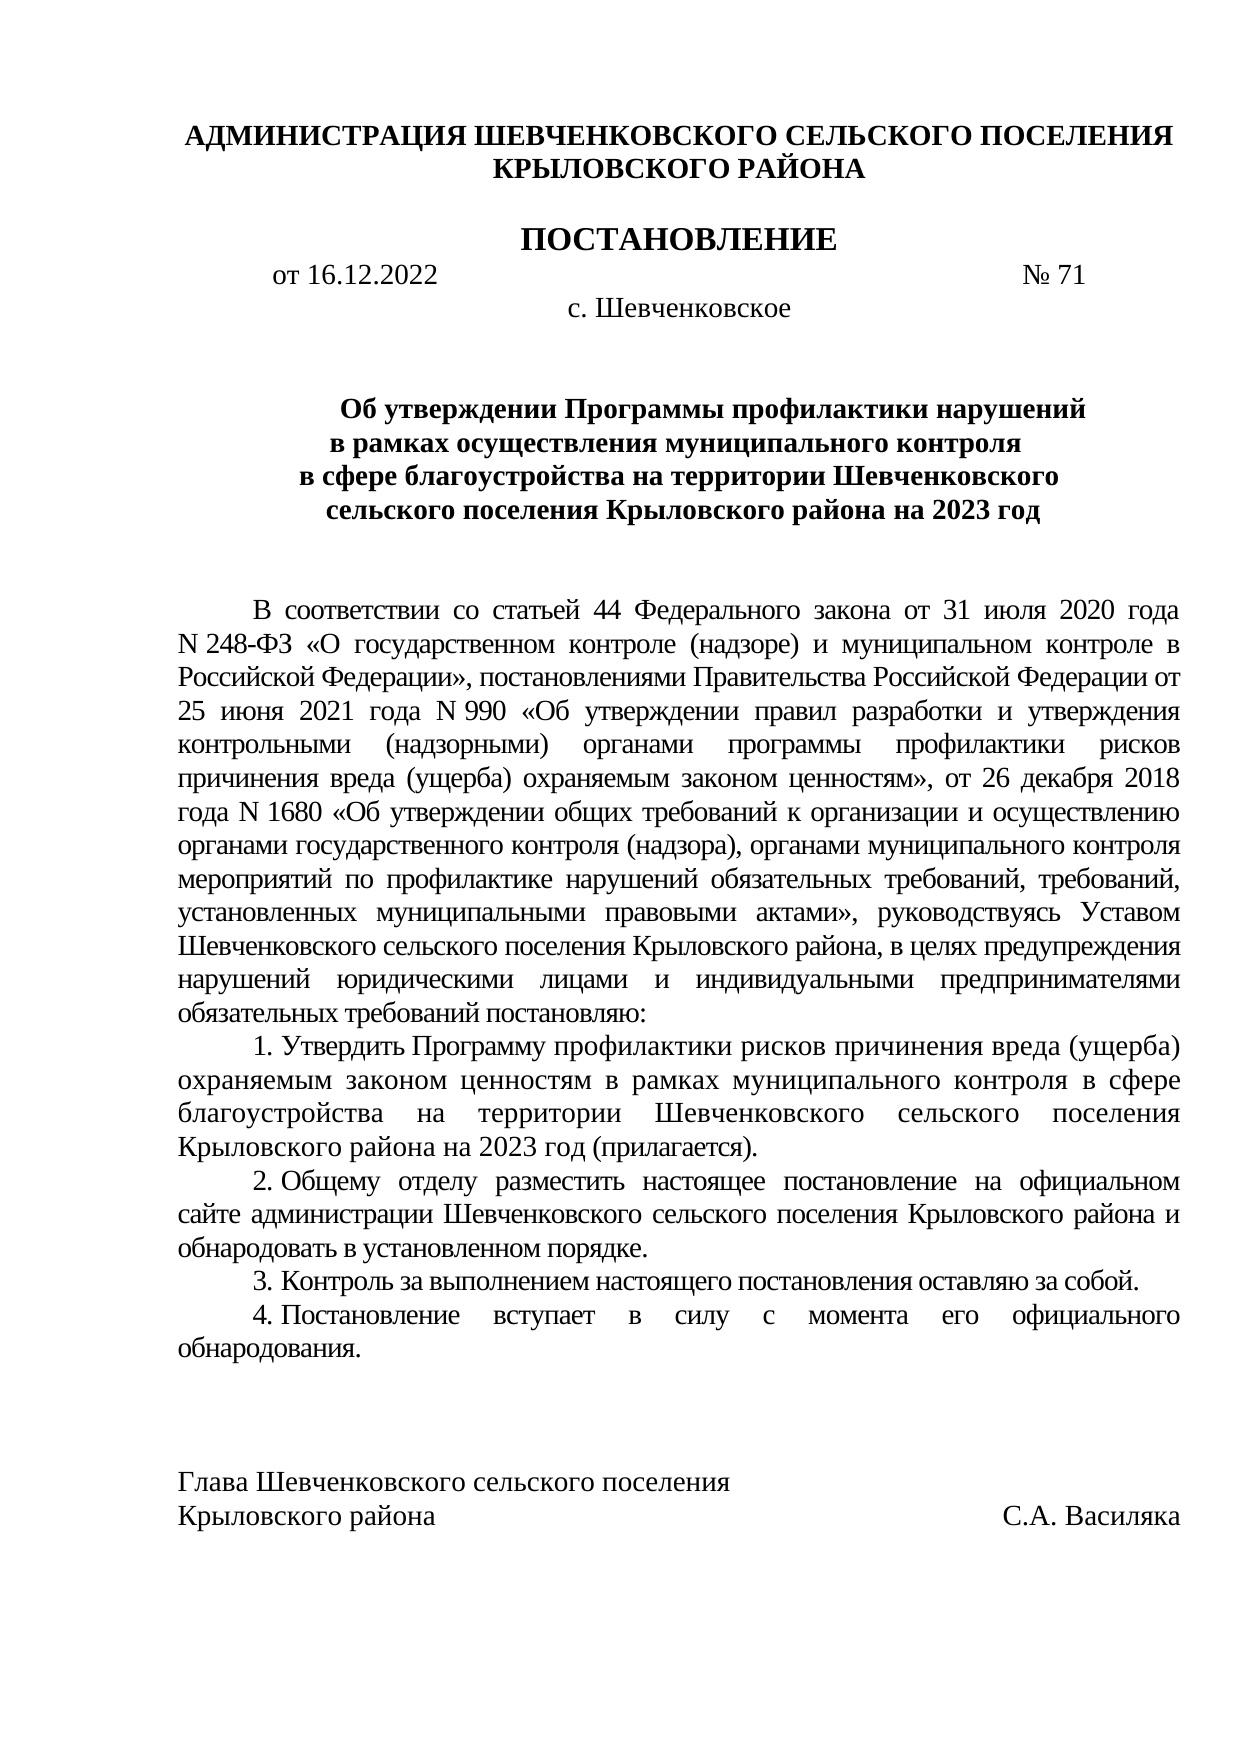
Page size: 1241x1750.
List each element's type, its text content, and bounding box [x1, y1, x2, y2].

text от 16.12.2022 № 71 [177, 257, 1181, 291]
text Крыловского района С.А. Василяка [177, 1498, 1181, 1532]
text сельского поселения Крыловского района на 2023 год [177, 492, 1181, 525]
text 3. Контроль за выполнением настоящего постановления оставляю за собой. [177, 1263, 1181, 1297]
text ПОСТАНОВЛЕНИЕ [177, 219, 1181, 257]
text с. Шевченковское [177, 291, 1181, 324]
text 1. Утвердить Программу профилактики рисков причинения вреда (ущерба) охраняемым законом ценностям в рамках муниципального контроля в сфере благоустройства на территории Шевченковского сельского поселения Крыловского района на 2023 год (прилагается). [177, 1028, 1181, 1163]
text 2. Общему отделу разместить настоящее постановление на официальном сайте администрации Шевченковского сельского поселения Крыловского района и обнародовать в установленном порядке. [177, 1163, 1181, 1263]
text 4. Постановление вступает в силу с момента его официального обнародования. [177, 1297, 1181, 1364]
text В соответствии со статьей 44 Федерального закона от 31 июля 2020 года N 248-ФЗ «О государственном контроле (надзоре) и муниципальном контроле в Российской Федерации», постановлениями Правительства Российской Федерации от 25 июня 2021 года N 990 «Об утверждении правил разработки и утверждения контрольными (надзорными) органами программы профилактики рисков причинения вреда (ущерба) охраняемым законом ценностям», от 26 декабря 2018 года N 1680 «Об утверждении общих требований к организации и осуществлению органами государственного контроля (надзора), органами муниципального контроля мероприятий по профилактике нарушений обязательных требований, требований, установленных муниципальными правовыми актами», руководствуясь Уставом Шевченковского сельского поселения Крыловского района, в целях предупреждения нарушений юридическими лицами и индивидуальными предпринимателями обязательных требований постановляю: [177, 592, 1181, 1028]
text АДМИНИСТРАЦИЯ ШЕВЧЕНКОВСКОГО СЕЛЬСКОГО ПОСЕЛЕНИЯ КРЫЛОВСКОГО РАЙОНА [177, 118, 1181, 185]
text Об утверждении Программы профилактики нарушений в рамках осуществления муниципального контроля в сфере благоустройства на территории Шевченковского [177, 391, 1181, 492]
text Глава Шевченковского сельского поселения [177, 1464, 1181, 1498]
